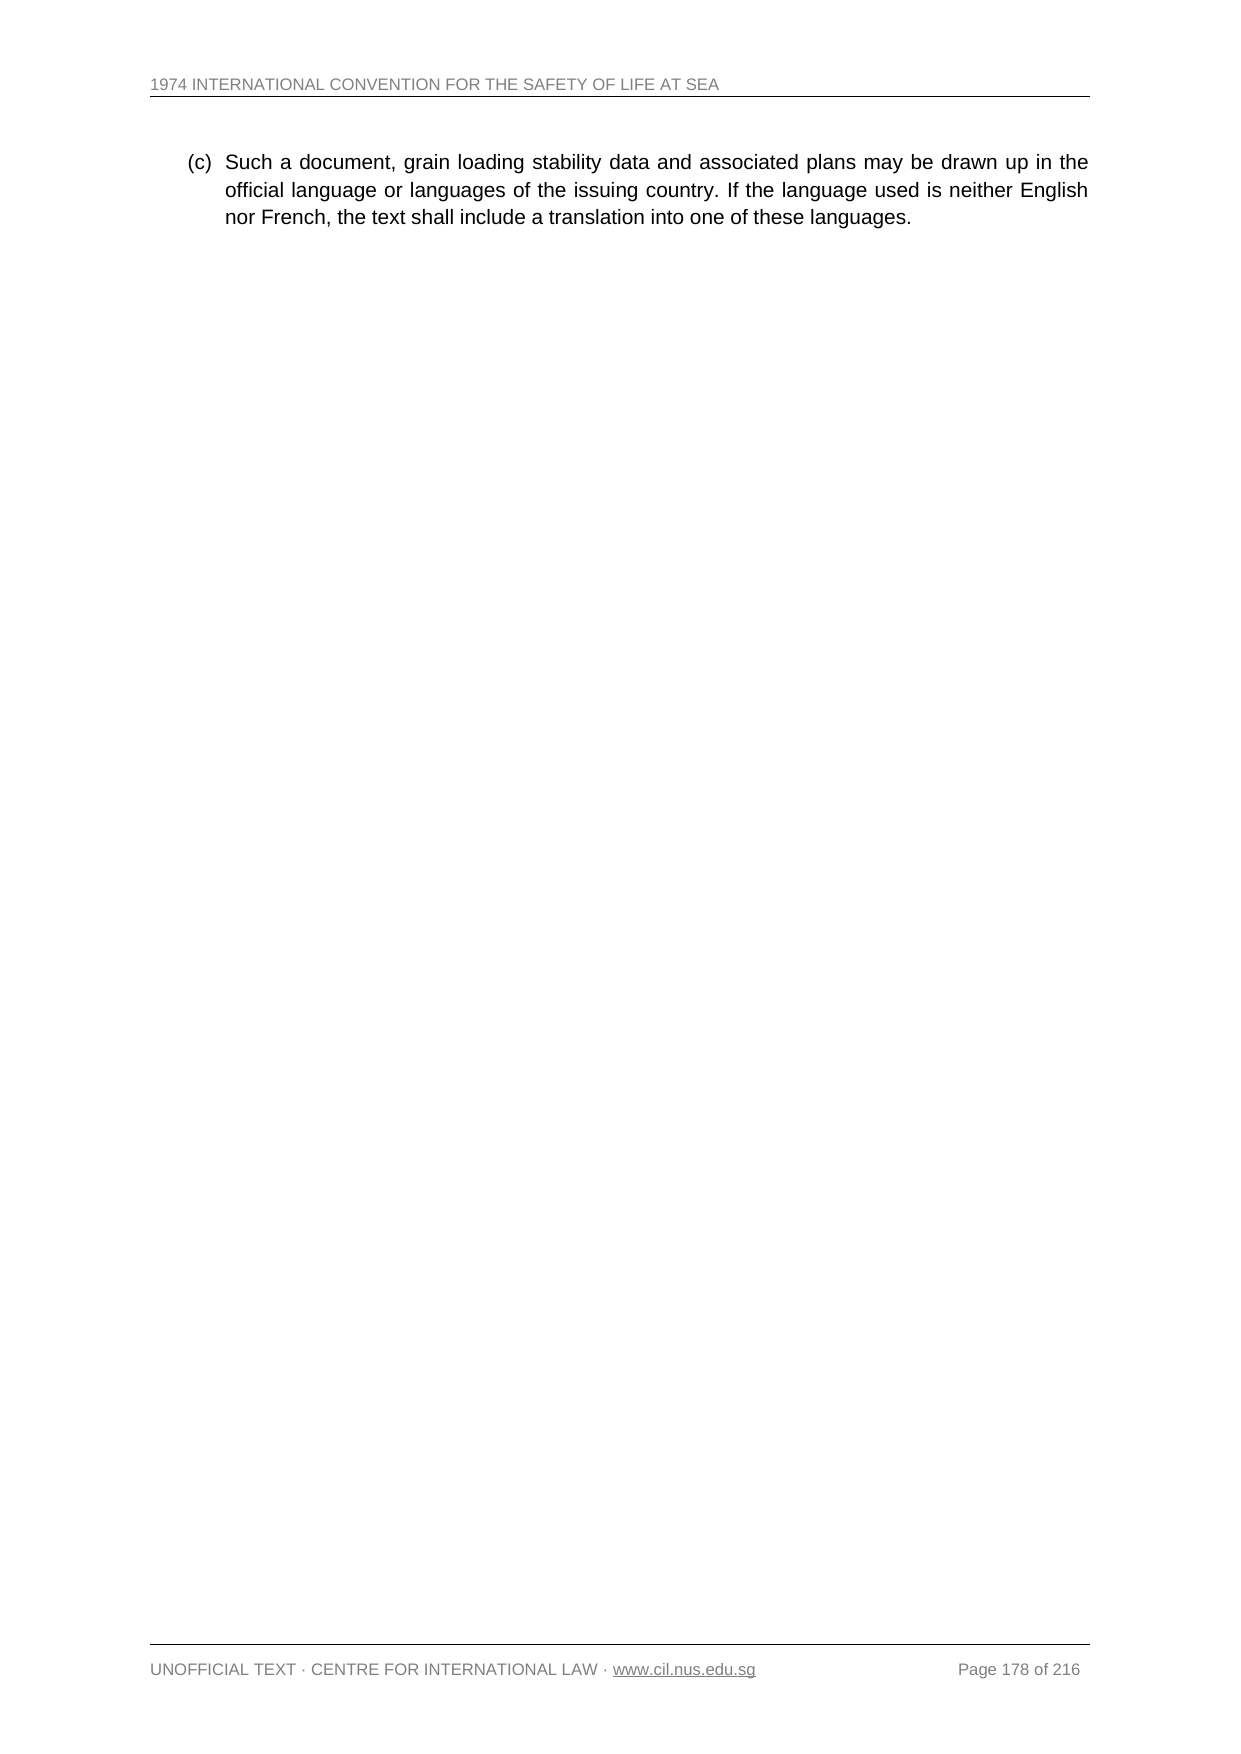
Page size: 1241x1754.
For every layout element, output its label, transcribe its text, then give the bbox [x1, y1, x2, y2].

list Such a document, grain loading stability data and associated plans may be drawn up in the official language or languages of the issuing country. If the language used is neither English nor French, the text shall include a translation into one of these languages. [187, 150, 1090, 229]
